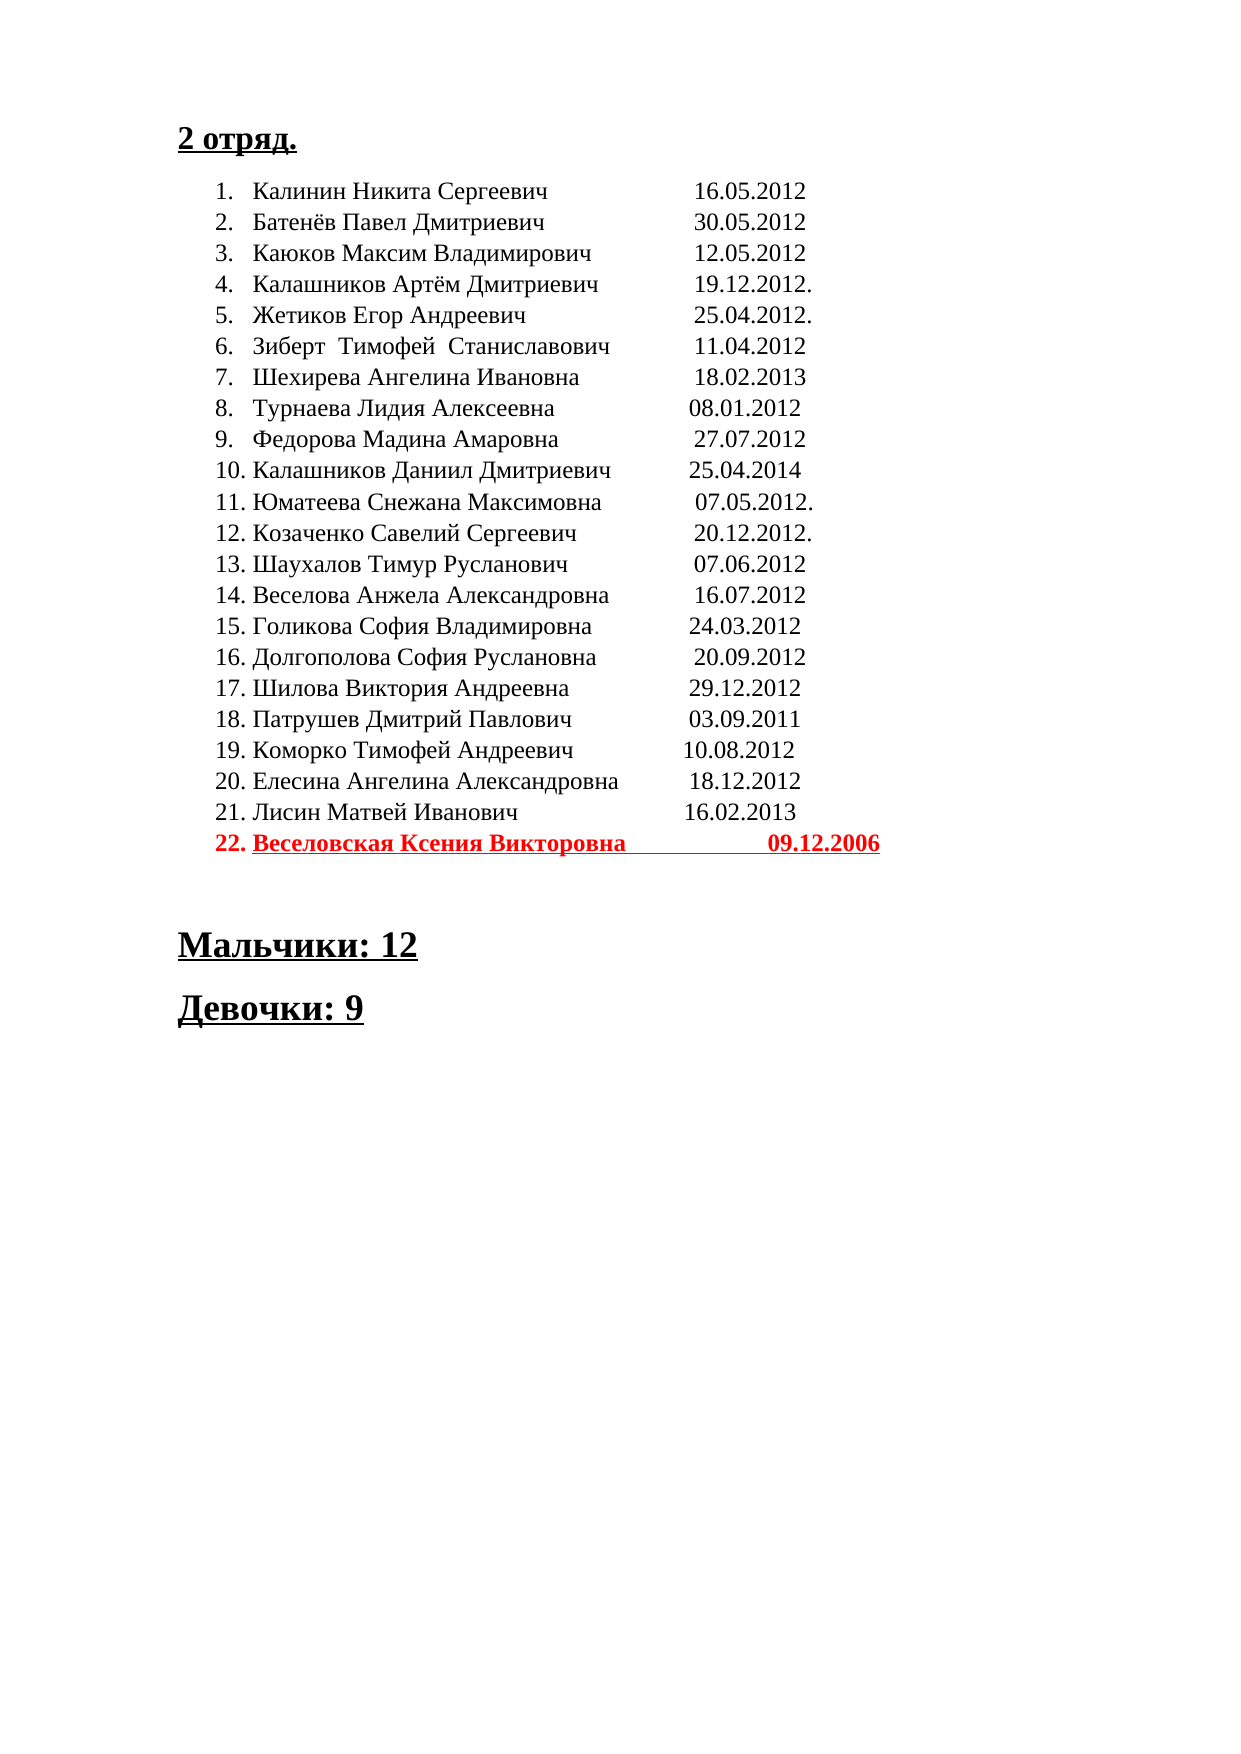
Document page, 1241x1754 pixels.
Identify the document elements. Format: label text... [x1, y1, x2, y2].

list Шехирева Ангелина Ивановна 18.02.2013 [215, 362, 1152, 391]
list Козаченко Савелий Сергеевич 20.12.2012. [215, 518, 1152, 546]
list Каюков Максим Владимирович 12.05.2012 [215, 238, 1152, 267]
list Шаухалов Тимур Русланович 07.06.2012 [215, 549, 1152, 577]
list Веселовская Ксения Викторовна 09.12.2006 [215, 828, 1152, 857]
text Мальчики: 12 [177, 922, 1152, 965]
list Голикова София Владимировна 24.03.2012 [215, 611, 1152, 639]
list Калашников Даниил Дмитриевич 25.04.2014 [215, 456, 1152, 484]
list Федорова Мадина Амаровна 27.07.2012 [215, 424, 1152, 453]
list Лисин Матвей Иванович 16.02.2013 [215, 797, 1152, 826]
text Девочки: 9 [177, 986, 1152, 1029]
text 2 отряд. [177, 118, 1152, 156]
list Калашников Артём Дмитриевич 19.12.2012. [215, 269, 1152, 298]
list Жетиков Егор Андреевич 25.04.2012. [215, 300, 1152, 329]
list Калинин Никита Сергеевич 16.05.2012 [215, 176, 1152, 205]
list Веселова Анжела Александровна 16.07.2012 [215, 580, 1152, 608]
list Елесина Ангелина Александровна 18.12.2012 [215, 766, 1152, 795]
list Турнаева Лидия Алексеевна 08.01.2012 [215, 393, 1152, 422]
list Патрушев Дмитрий Павлович 03.09.2011 [215, 704, 1152, 733]
list Юматеева Снежана Максимовна 07.05.2012. [215, 487, 1152, 515]
list Шилова Виктория Андреевна 29.12.2012 [215, 673, 1152, 702]
list Долгополова София Руслановна 20.09.2012 [215, 642, 1152, 671]
list Батенёв Павел Дмитриевич 30.05.2012 [215, 207, 1152, 236]
list Коморко Тимофей Андреевич 10.08.2012 [215, 735, 1152, 764]
list Зиберт Тимофей Станиславович 11.04.2012 [215, 331, 1152, 360]
